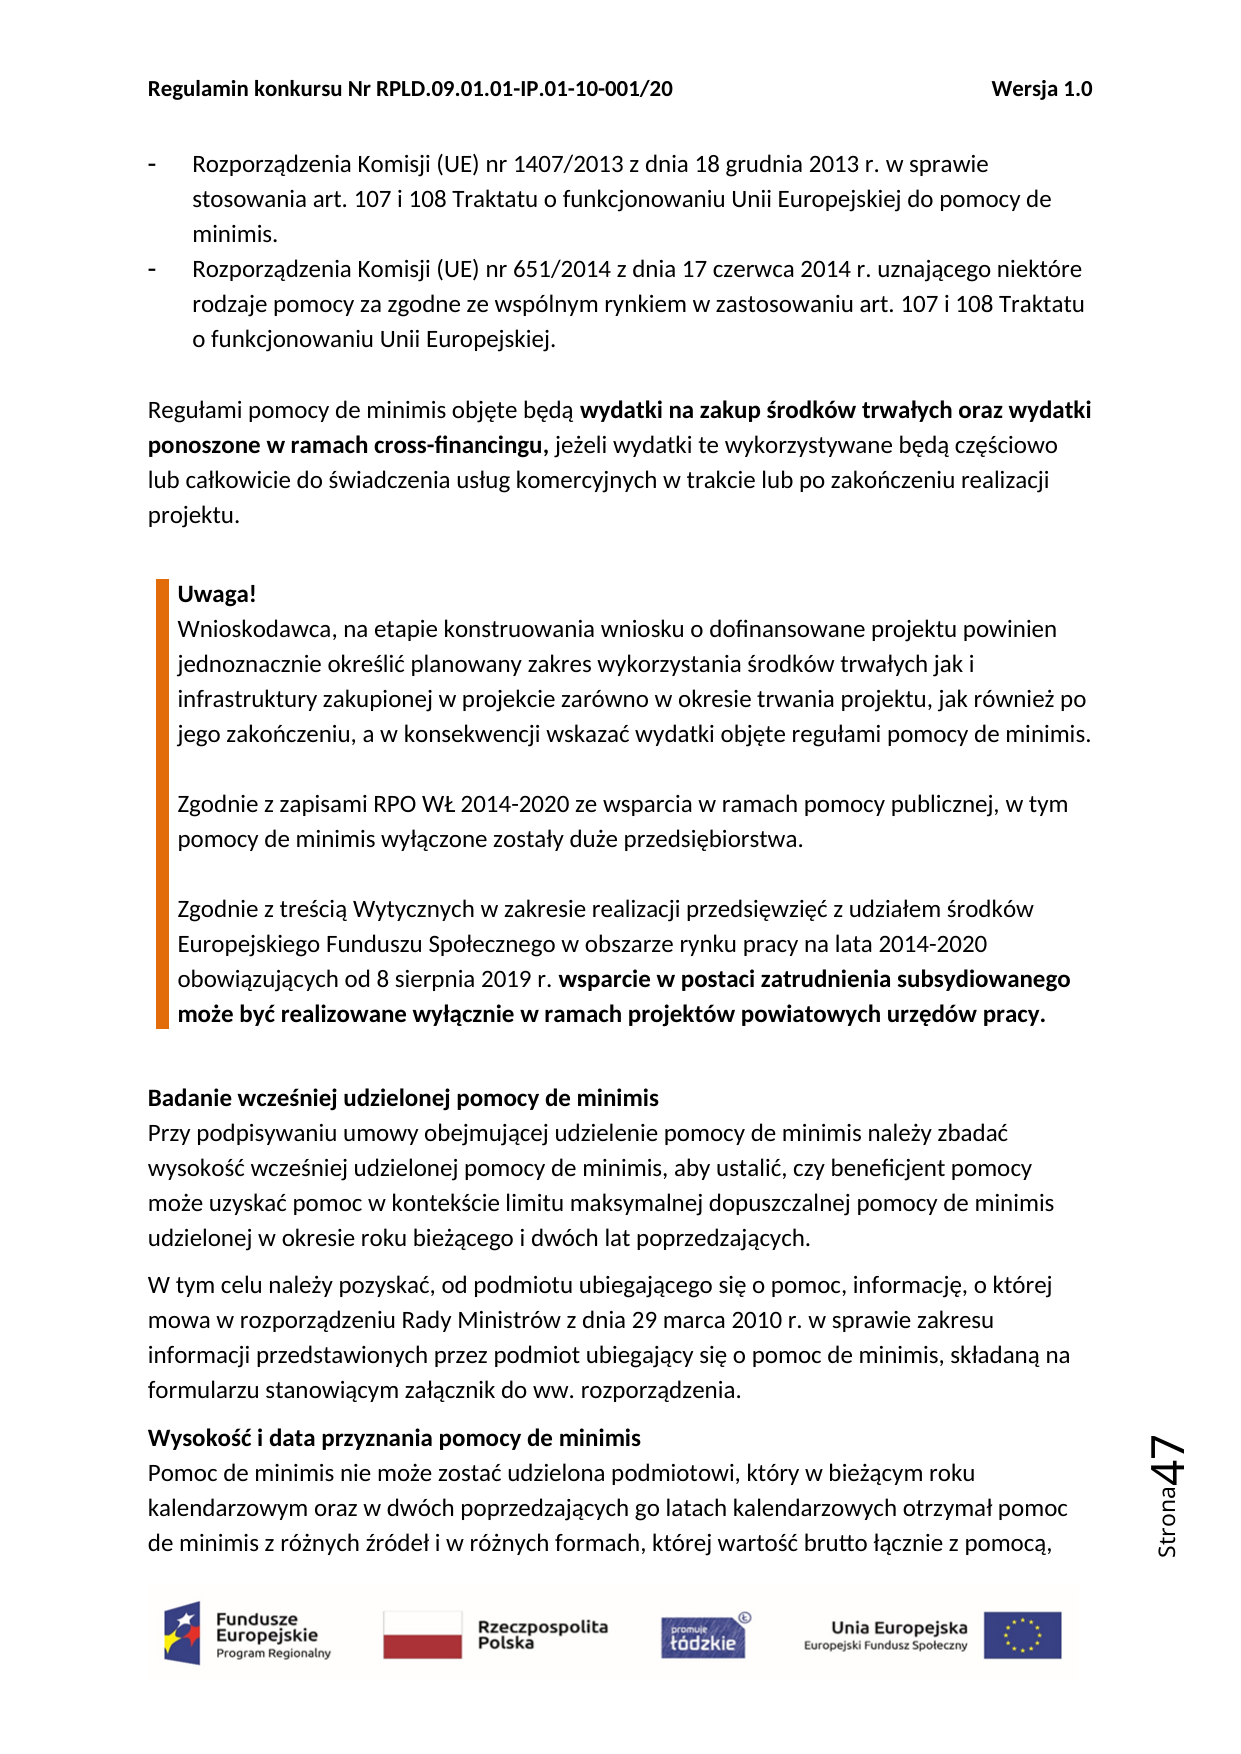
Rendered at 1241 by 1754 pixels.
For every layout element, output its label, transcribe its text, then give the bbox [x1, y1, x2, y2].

text Wnioskodawca, na etapie konstruowania wniosku o dofinansowane projektu powinien jednoznacznie określić planowany zakres wykorzystania środków trwałych jak i infrastruktury zakupionej w projekcie zarówno w okresie trwania projektu, jak również po jego zakończeniu, a w konsekwencji wskazać wydatki objęte regułami pomocy de minimis. [169, 613, 1092, 749]
list Regułami pomocy de minimis objęte będą wydatki na zakup środków trwałych oraz wydatki ponoszone w ramach cross-financingu, jeżeli wydatki te wykorzystywane będą częściowo lub całkowicie do świadczenia usług komercyjnych w trakcie lub po zakończeniu realizacji projektu. [148, 394, 1092, 530]
text Uwaga! [156, 578, 1092, 609]
text Przy podpisywaniu umowy obejmującej udzielenie pomocy de minimis należy zbadać wysokość wcześniej udzielonej pomocy de minimis, aby ustalić, czy beneficjent pomocy może uzyskać pomoc w kontekście limitu maksymalnej dopuszczalnej pomocy de minimis udzielonej w okresie roku bieżącego i dwóch lat poprzedzających. [148, 1117, 1092, 1252]
list Rozporządzenia Komisji (UE) nr 651/2014 z dnia 17 czerwca 2014 r. uznającego niektóre rodzaje pomocy za zgodne ze wspólnym rynkiem w zastosowaniu art. 107 i 108 Traktatu o funkcjonowaniu Unii Europejskiej. [148, 253, 1092, 353]
text W tym celu należy pozyskać, od podmiotu ubiegającego się o pomoc, informację, o której mowa w rozporządzeniu Rady Ministrów z dnia 29 marca 2010 r. w sprawie zakresu informacji przedstawionych przez podmiot ubiegający się o pomoc de minimis, składaną na formularzu stanowiącym załącznik do ww. rozporządzenia. [148, 1269, 1092, 1405]
text Zgodnie z treścią Wytycznych w zakresie realizacji przedsięwzięć z udziałem środków Europejskiego Funduszu Społecznego w obszarze rynku pracy na lata 2014-2020 obowiązujących od 8 sierpnia 2019 r. wsparcie w postaci zatrudnienia subsydiowanego może być realizowane wyłącznie w ramach projektów powiatowych urzędów pracy. [169, 893, 1092, 1029]
list Rozporządzenia Komisji (UE) nr 1407/2013 z dnia 18 grudnia 2013 r. w sprawie stosowania art. 107 i 108 Traktatu o funkcjonowaniu Unii Europejskiej do pomocy de minimis. [148, 148, 1092, 248]
text Wysokość i data przyznania pomocy de minimis [148, 1422, 1092, 1452]
text Zgodnie z zapisami RPO WŁ 2014-2020 ze wsparcia w ramach pomocy publicznej, w tym pomocy de minimis wyłączone zostały duże przedsiębiorstwa. [169, 788, 1092, 854]
text Badanie wcześniej udzielonej pomocy de minimis [148, 1082, 1092, 1112]
picture [147, 1585, 1079, 1681]
